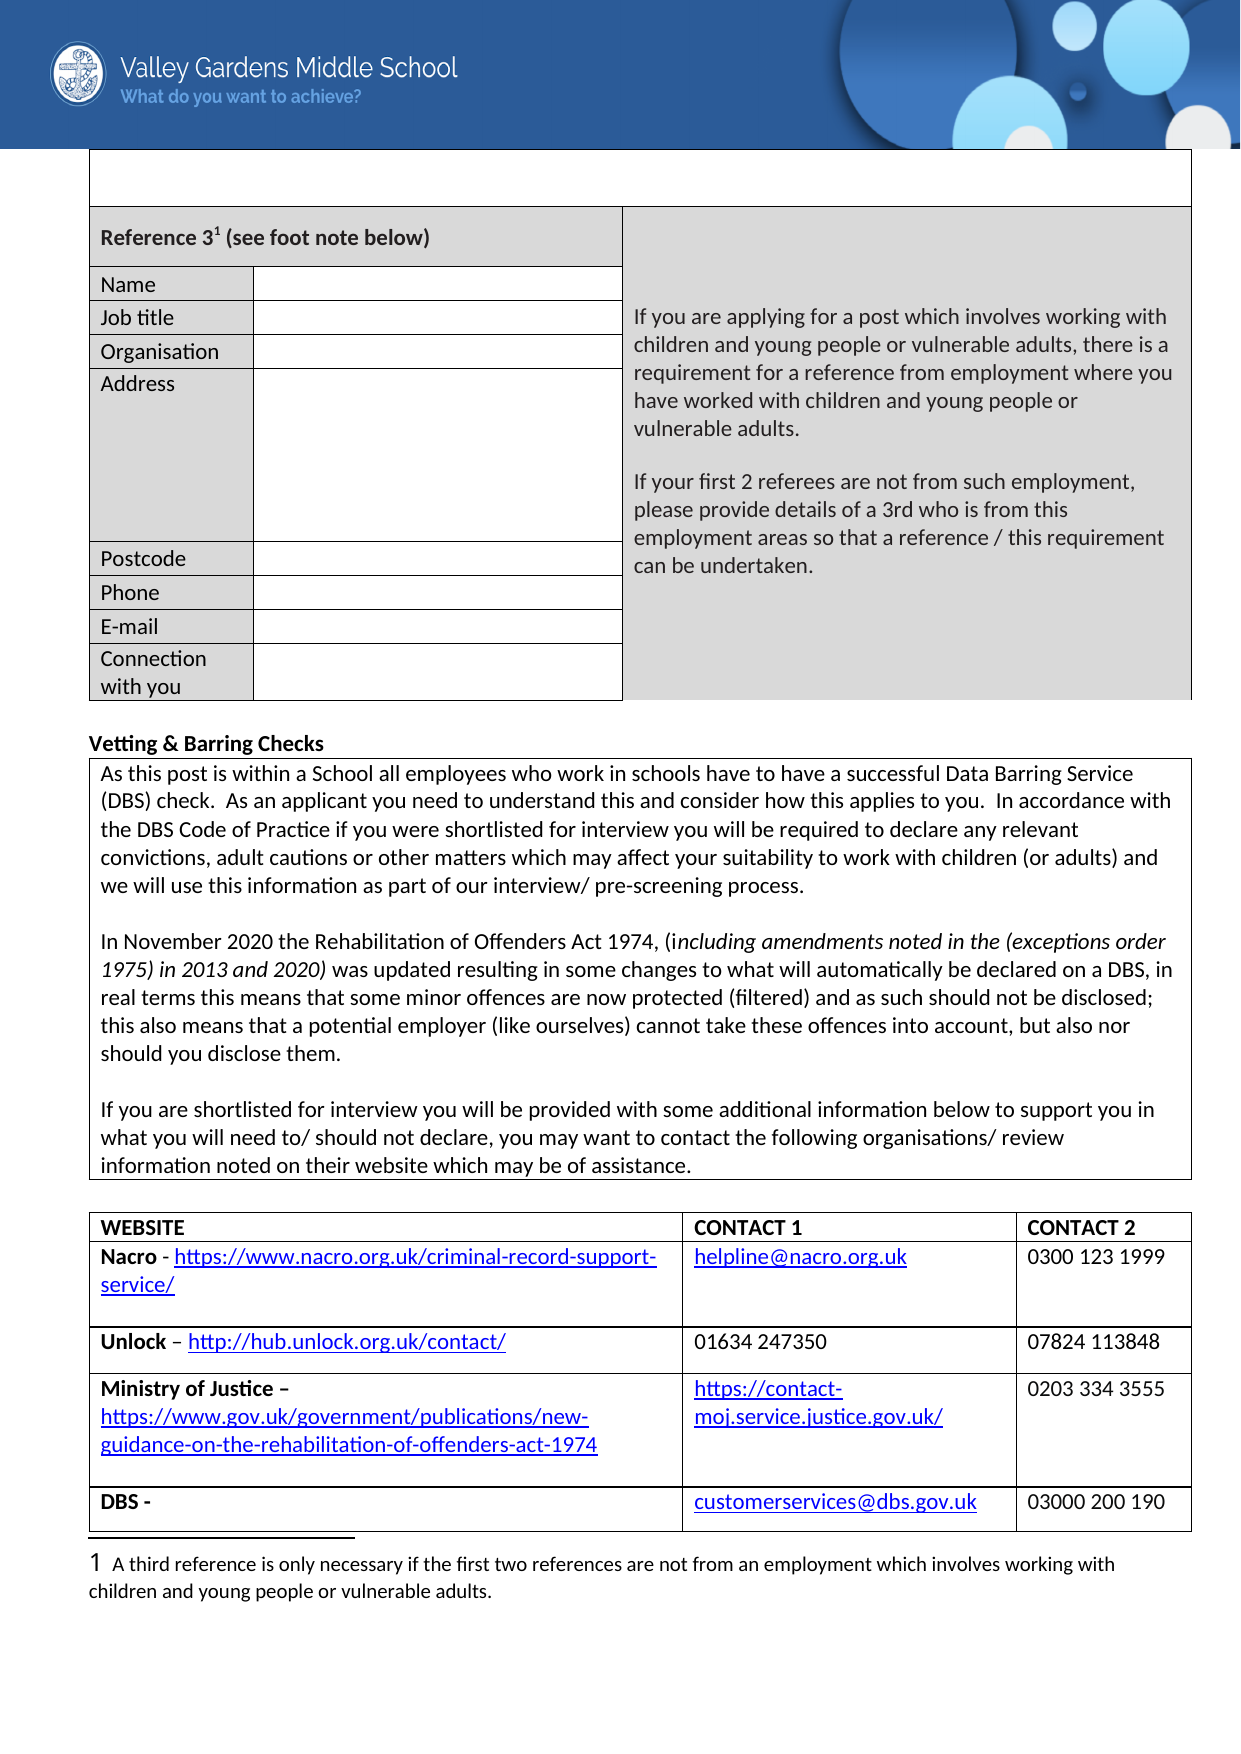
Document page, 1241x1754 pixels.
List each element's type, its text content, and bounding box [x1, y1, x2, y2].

table_header As this post is within a School all employees who work in schools have to have a successful Data Barring Service (DBS) check. As an applicant you need to understand this and consider how this applies to you. In accordance with the DBS Code of Practice if you were shortlisted for interview you will be required to declare any relevant convictions, adult cautions or other matters which may affect your suitability to work with children (or adults) and we will use this information as part of our interview/ pre-screening process. In November 2020 the Rehabilitation of Offenders Act 1974, (including amendments noted in the (exceptions order 1975) in 2013 and 2020) was updated resulting in some changes to what will automatically be declared on a DBS, in real terms this means that some minor offences are now protected (filtered) and as such should not be disclosed; this also means that a potential employer (like ourselves) cannot take these offences into account, but also nor should you disclose them. If you are shortlisted for interview you will be provided with some additional information below to support you in what you will need to/ should not declare, you may want to contact the following organisations/ review information noted on their website which may be of assistance. [90, 759, 1191, 1179]
table_cell 0300 123 1999 [1017, 1242, 1191, 1326]
table_cell [254, 369, 622, 541]
table_cell Organisation [90, 335, 253, 368]
table_cell Unlock – http://hub.unlock.org.uk/contact/ [90, 1328, 682, 1373]
table_cell [254, 644, 622, 700]
table_cell customerservices@dbs.gov.uk [683, 1488, 1016, 1531]
table_cell If you are applying for a post which involves working with children and young people or vulnerable adults, there is a requirement for a reference from employment where you have worked with children and young people or vulnerable adults. If your first 2 referees are not from such employment, please provide details of a 3rd who is from this employment areas so that a reference / this requirement can be undertaken. [623, 207, 1191, 700]
table_cell 03000 200 190 [1017, 1488, 1191, 1531]
table_cell [90, 150, 1191, 206]
table_cell DBS - https://www.gov.uk/government/organisations/disclosure-and-barring-service [90, 1488, 682, 1531]
table_cell E-mail [90, 610, 253, 643]
table_cell [254, 610, 622, 643]
table_cell 0203 334 3555 [1017, 1374, 1191, 1486]
table_cell 07824 113848 [1017, 1328, 1191, 1373]
table_cell Job title [90, 301, 253, 334]
table_cell [254, 576, 622, 609]
table_cell helpline@nacro.org.uk [683, 1242, 1016, 1326]
table_cell Address [90, 369, 253, 541]
table_cell [254, 335, 622, 368]
text Vetting & Barring Checks [88, 729, 1152, 758]
table_cell Postcode [90, 542, 253, 575]
picture [0, 0, 1241, 149]
table_cell Name [90, 267, 253, 300]
table_cell Ministry of Justice – https://www.gov.uk/government/publications/new-guidance-on-the-rehabilitation-of-offenders-act-1974 [90, 1374, 682, 1486]
table_cell Reference 3 (see foot note below) [90, 207, 622, 266]
table_cell Connection with you [90, 644, 253, 700]
table_cell [254, 542, 622, 575]
table_cell [254, 301, 622, 334]
table_cell [254, 267, 622, 300]
table_header WEBSITE [90, 1213, 682, 1241]
table_cell Nacro - https://www.nacro.org.uk/criminal-record-support-service/ [90, 1242, 682, 1326]
table_cell https://contact-moj.service.justice.gov.uk/ [683, 1374, 1016, 1486]
table_cell Phone [90, 576, 253, 609]
table_header CONTACT 2 [1017, 1213, 1191, 1241]
table_cell 01634 247350 [683, 1328, 1016, 1373]
table_header CONTACT 1 [683, 1213, 1016, 1241]
